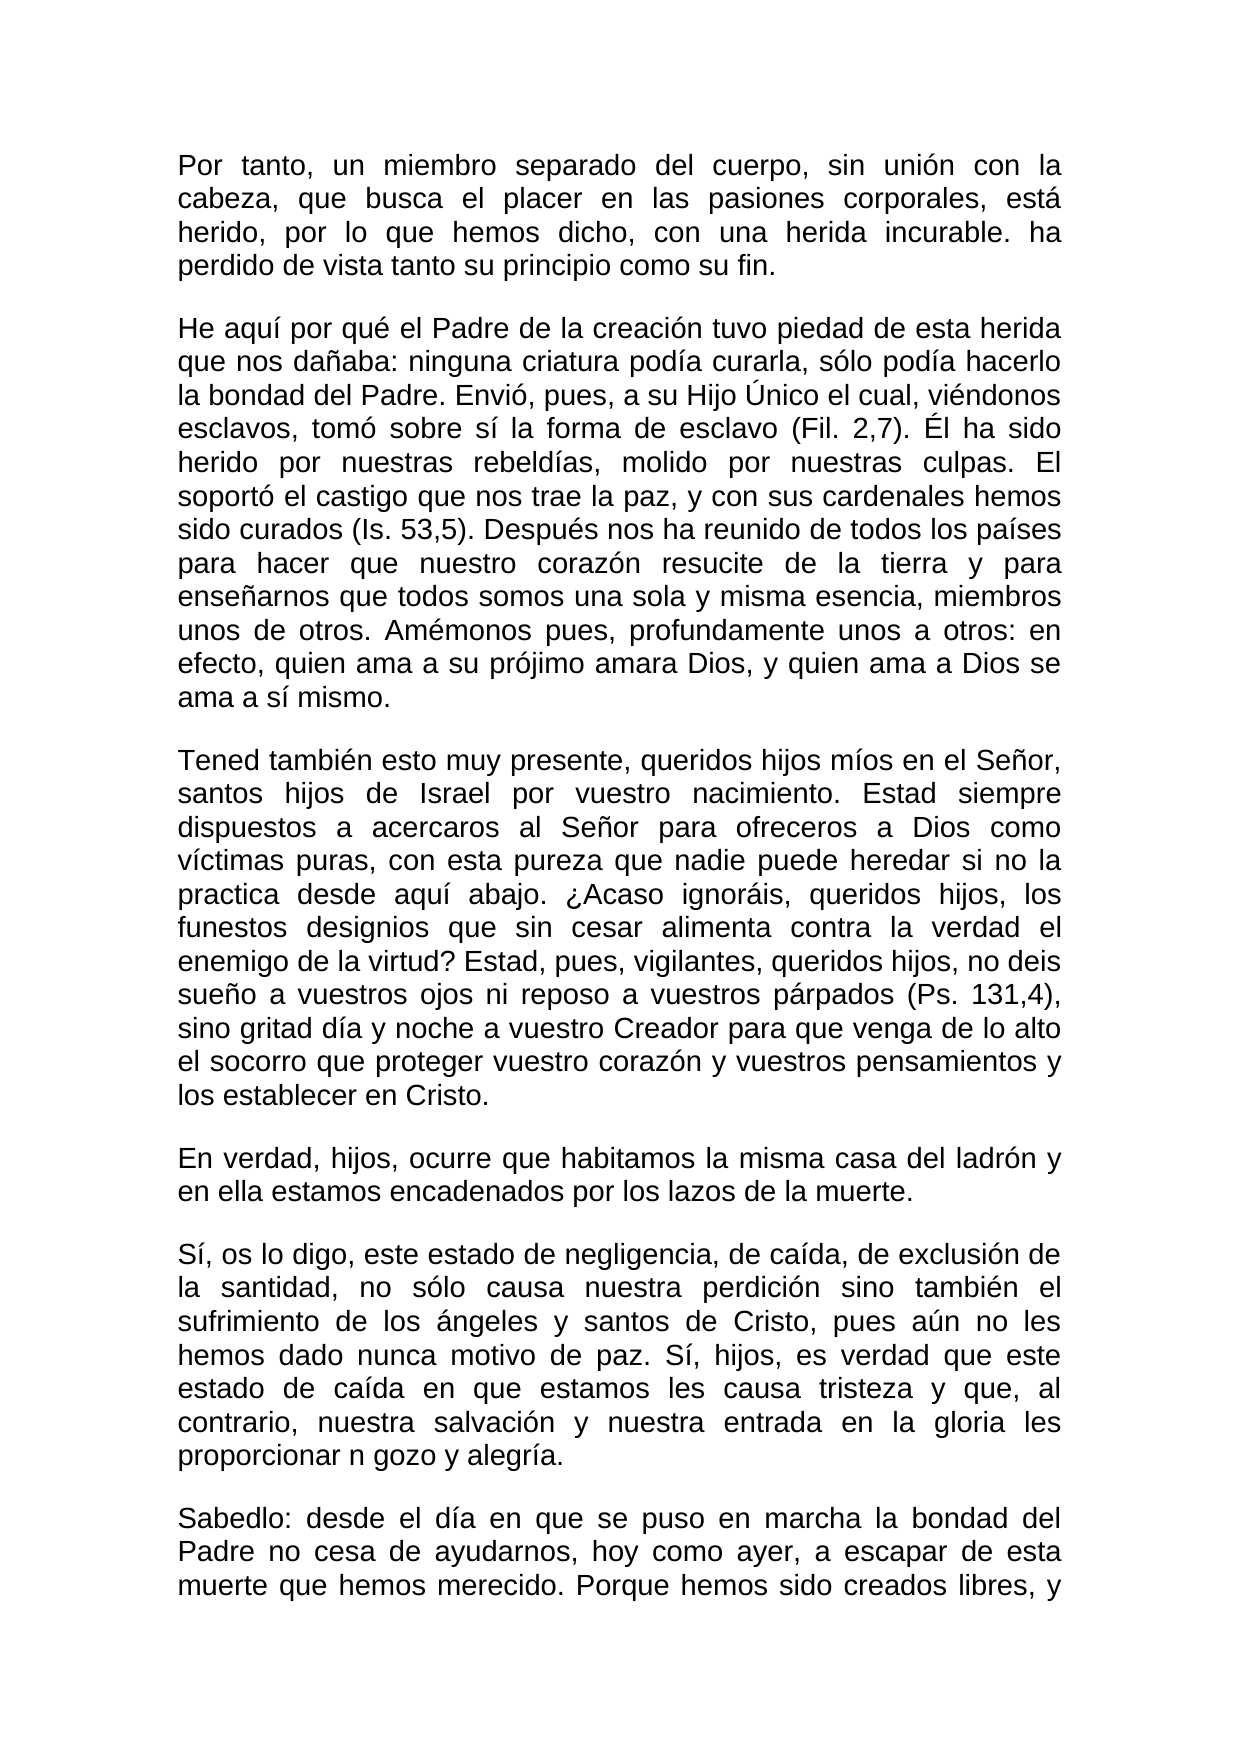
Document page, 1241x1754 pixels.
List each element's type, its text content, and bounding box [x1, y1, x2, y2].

text En verdad, hijos, ocurre que habitamos la misma casa del ladrón y en ella estamos encadenados por los lazos de la muerte. [177, 1141, 1063, 1208]
text Tened también esto muy presente, queridos hijos míos en el Señor, santos hijos de Israel por vuestro nacimiento. Estad siempre dispuestos a acercaros al Señor para ofreceros a Dios como víctimas puras, con esta pureza que nadie puede heredar si no la practica desde aquí abajo. ¿Acaso ignoráis, queridos hijos, los funestos designios que sin cesar alimenta contra la verdad el enemigo de la virtud? Estad, pues, vigilantes, queridos hijos, no deis sueño a vuestros ojos ni reposo a vuestros párpados (Ps. 131,4), sino gritad día y noche a vuestro Creador para que venga de lo alto el socorro que proteger vuestro corazón y vuestros pensamientos y los establecer en Cristo. [177, 743, 1063, 1112]
text Sí, os lo digo, este estado de negligencia, de caída, de exclusión de la santidad, no sólo causa nuestra perdición sino también el sufrimiento de los ángeles y santos de Cristo, pues aún no les hemos dado nunca motivo de paz. Sí, hijos, es verdad que este estado de caída en que estamos les causa tristeza y que, al contrario, nuestra salvación y nuestra entrada en la gloria les proporcionar n gozo y alegría. [177, 1237, 1063, 1472]
text Por tanto, un miembro separado del cuerpo, sin unión con la cabeza, que busca el placer en las pasiones corporales, está herido, por lo que hemos dicho, con una herida incurable. ha perdido de vista tanto su principio como su fin. [177, 148, 1063, 282]
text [177, 1501, 1063, 1602]
text He aquí por qué el Padre de la creación tuvo piedad de esta herida que nos dañaba: ninguna criatura podía curarla, sólo podía hacerlo la bondad del Padre. Envió, pues, a su Hijo Único el cual, viéndonos esclavos, tomó sobre sí la forma de esclavo (Fil. 2,7). Él ha sido herido por nuestras rebeldías, molido por nuestras culpas. El soportó el castigo que nos trae la paz, y con sus cardenales hemos sido curados (Is. 53,5). Después nos ha reunido de todos los países para hacer que nuestro corazón resucite de la tierra y para enseñarnos que todos somos una sola y misma esencia, miembros unos de otros. Amémonos pues, profundamente unos a otros: en efecto, quien ama a su prójimo amara Dios, y quien ama a Dios se ama a sí mismo. [177, 311, 1063, 713]
